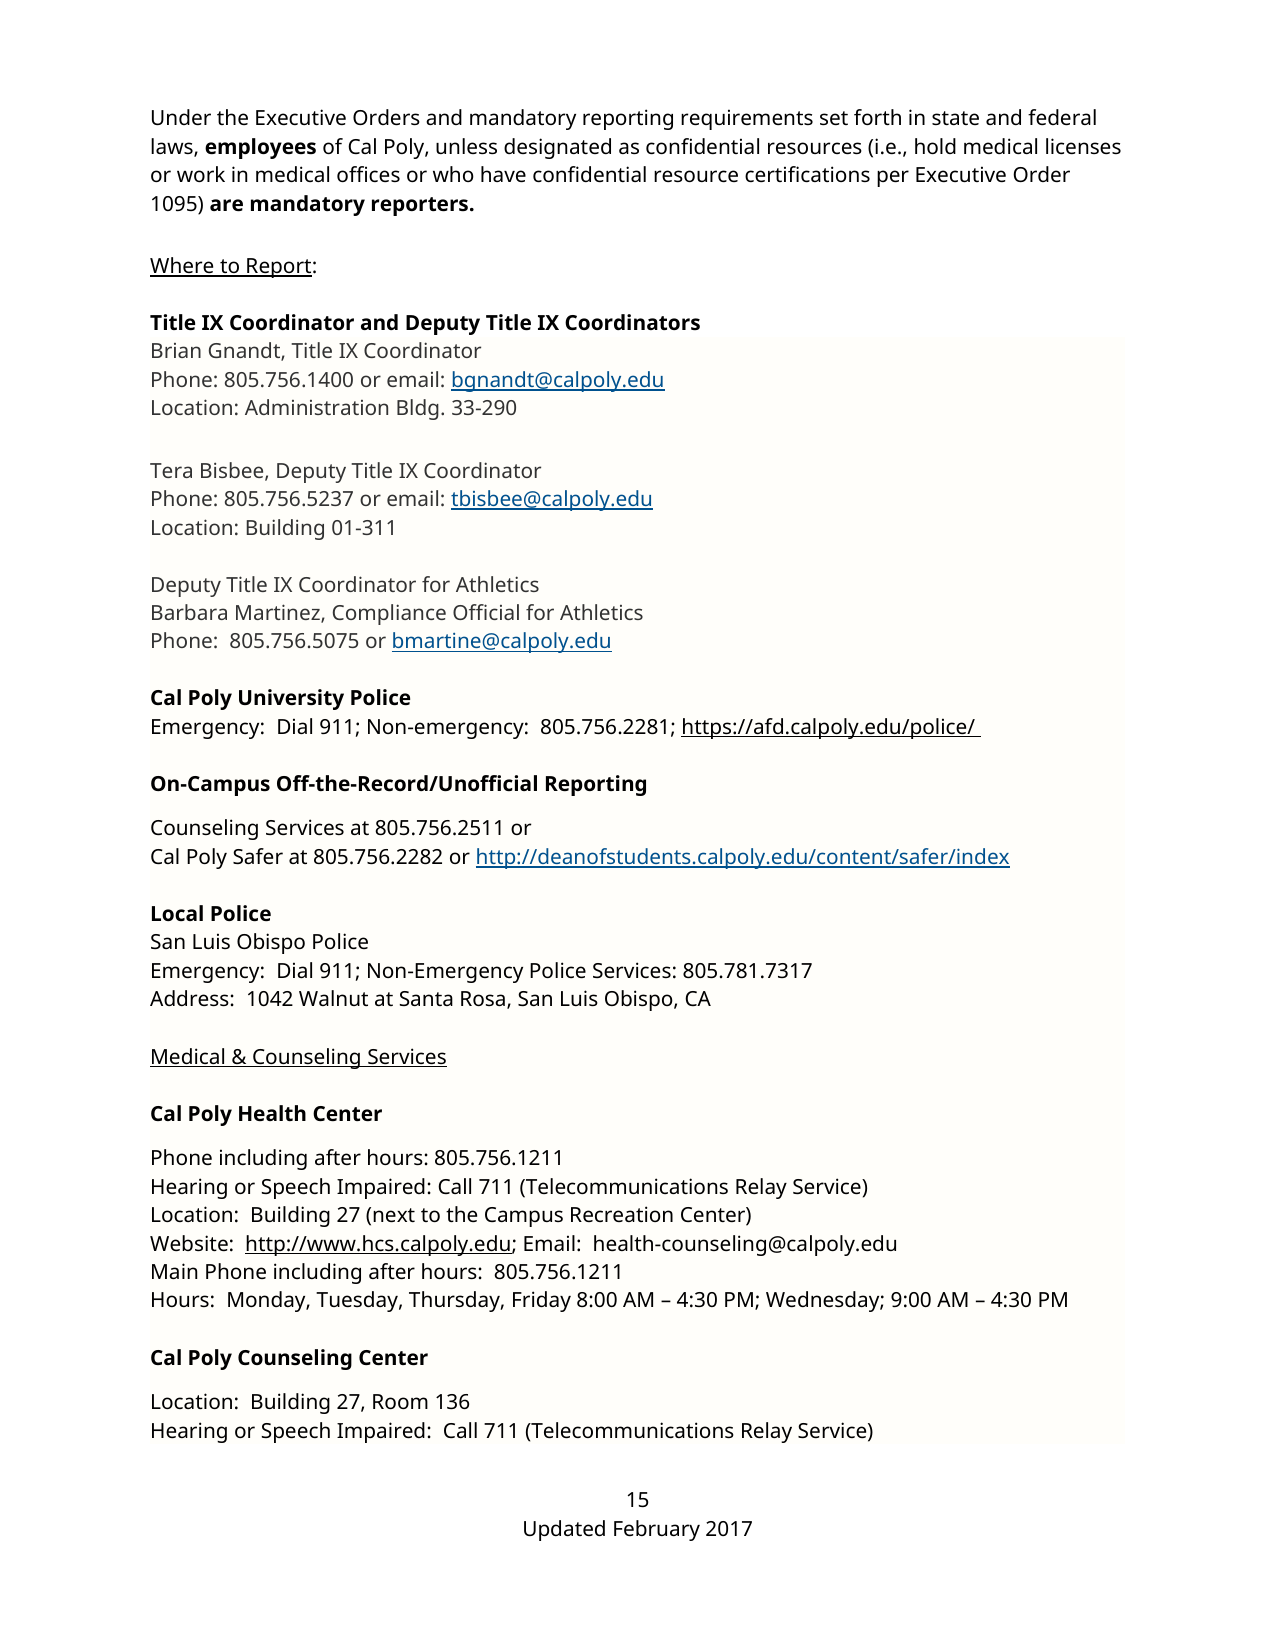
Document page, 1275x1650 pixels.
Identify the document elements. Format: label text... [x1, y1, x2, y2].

text Title IX Coordinator and Deputy Title IX Coordinators [150, 308, 1125, 337]
text Website: http://www.hcs.calpoly.edu; Email: health-counseling@calpoly.edu [150, 1229, 1125, 1257]
text Hearing or Speech Impaired: Call 711 (Telecommunications Relay Service) [150, 1172, 1125, 1200]
text Where to Report: [150, 251, 1125, 280]
text Barbara Martinez, Compliance Official for Athletics [150, 598, 1125, 627]
text Address: 1042 Walnut at Santa Rosa, San Luis Obispo, CA [150, 984, 1125, 1013]
text Hours: Monday, Tuesday, Thursday, Friday 8:00 AM – 4:30 PM; Wednesday; 9:00 AM – 4:30 PM [150, 1286, 1125, 1314]
text Cal Poly University Police [150, 683, 1125, 712]
text San Luis Obispo Police [150, 927, 1125, 956]
text Local Police [150, 899, 1125, 927]
text Cal Poly Health Center [150, 1099, 1125, 1128]
text Cal Poly Counseling Center [150, 1343, 1125, 1372]
text Location: Building 01-311 [150, 513, 1125, 541]
text On-Campus Off-the-Record/Unofficial Reporting [150, 769, 1125, 798]
text Tera Bisbee, Deputy Title IX Coordinator Phone: 805.756.5237 or email: tbisbee@calpoly.edu [150, 456, 1125, 513]
text Brian Gnandt, Title IX Coordinator Phone: 805.756.1400 or email: bgnandt@calpoly.edu Location: Administration Bldg. 33-290 [150, 337, 1125, 422]
text Emergency: Dial 911; Non-Emergency Police Services: 805.781.7317 [150, 956, 1125, 984]
text Cal Poly Safer at 805.756.2282 or http://deanofstudents.calpoly.edu/content/safer/index ​ [150, 842, 1125, 870]
text Emergency: Dial 911; Non-emergency: 805.756.2281; https://afd.calpoly.edu/police/ [150, 712, 1125, 740]
text Medical & Counseling Services [150, 1042, 1125, 1070]
text Phone: 805.756.5075 or bmartine@calpoly.edu [150, 627, 1125, 655]
text Location: Building 27, Room 136 [150, 1387, 1125, 1416]
text Deputy Title IX Coordinator for Athletics [150, 570, 1125, 598]
text Hearing or Speech Impaired: Call 711 (Telecommunications Relay Service) [150, 1416, 1125, 1444]
text Under the Executive Orders and mandatory reporting requirements set forth in state and federal laws, employees of Cal Poly, unless designated as confidential resources (i.e., hold medical licenses or work in medical offices or who have confidential resource certifications per Executive Order 1095) are mandatory reporters. [150, 103, 1125, 251]
text Main Phone including after hours: 805.756.1211 [150, 1257, 1125, 1286]
text Counseling Services at 805.756.2511 or [150, 813, 1125, 842]
text Location: Building 27 (next to the Campus Recreation Center) [150, 1200, 1125, 1229]
text Phone including after hours: 805.756.1211 [150, 1143, 1125, 1172]
